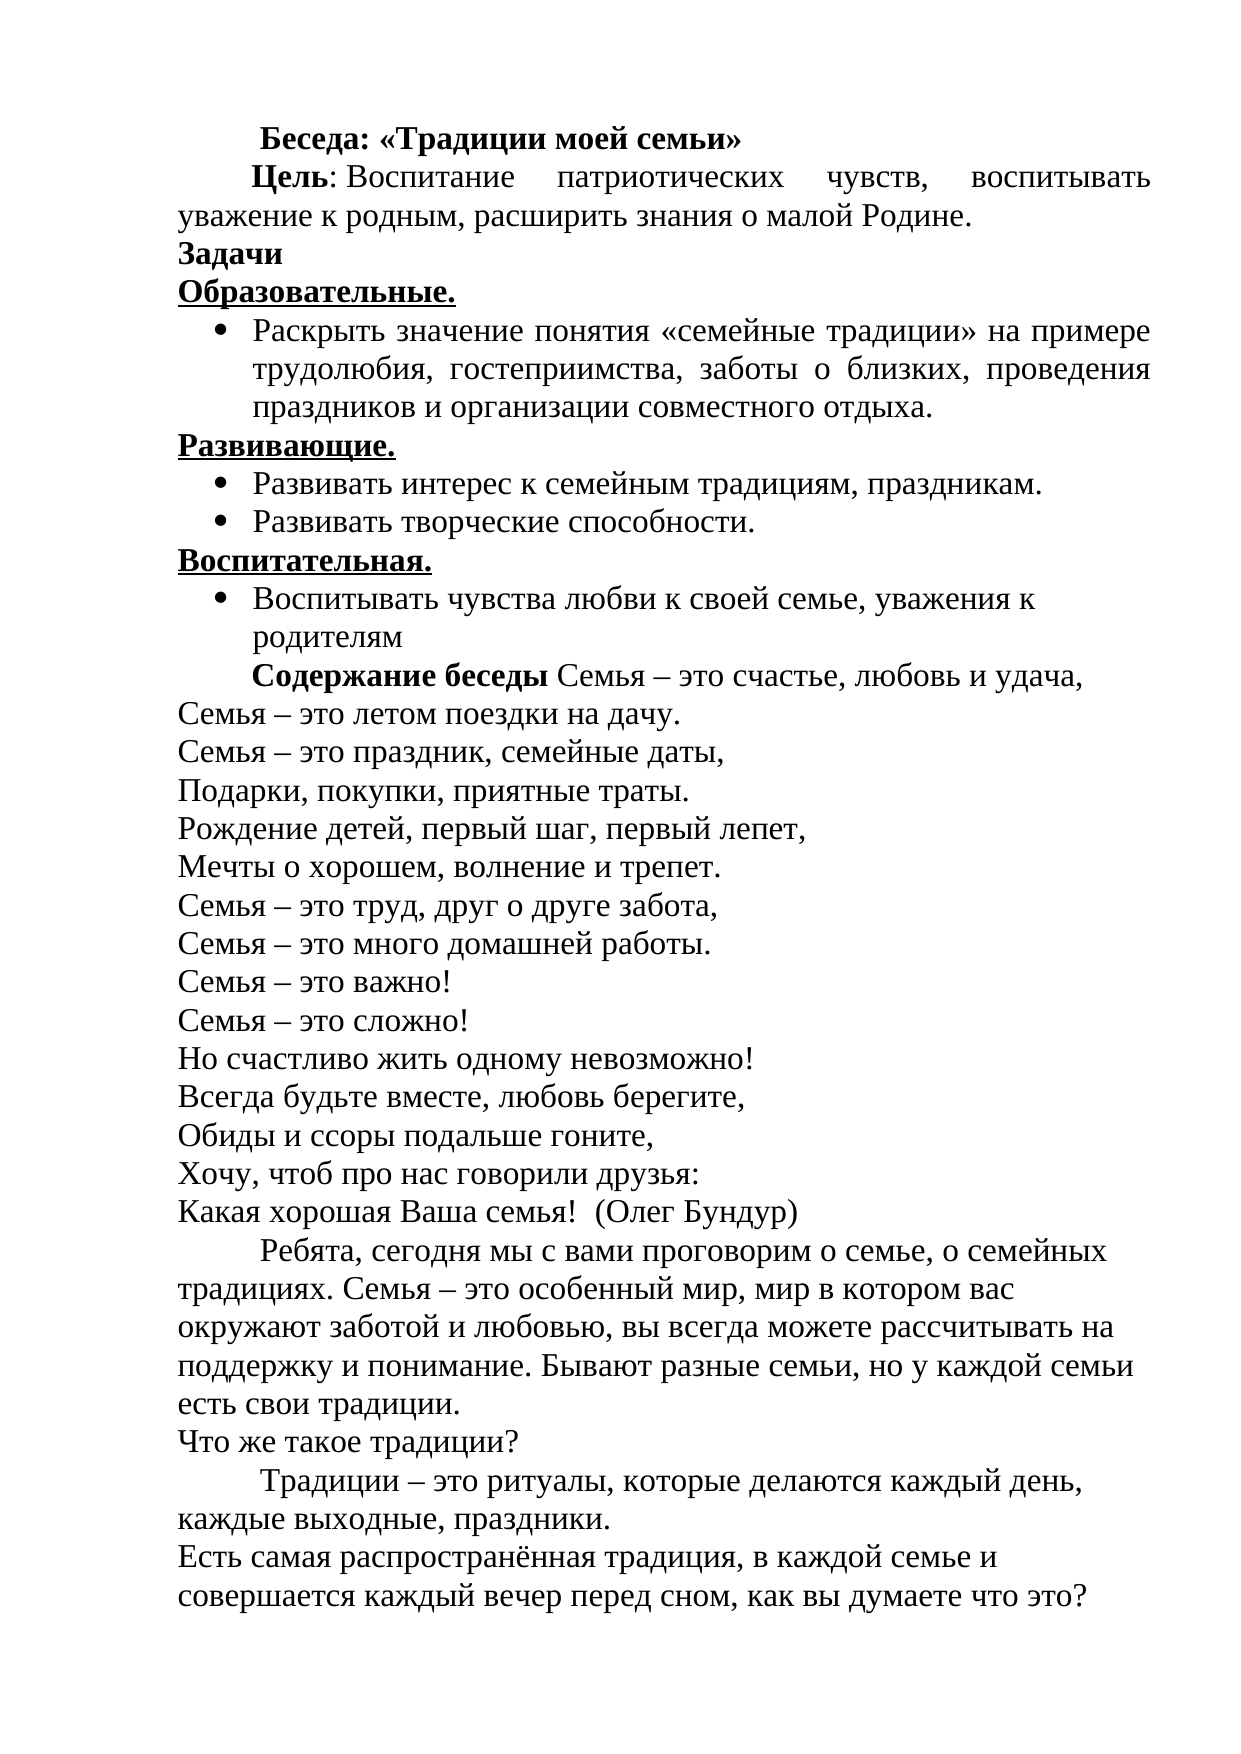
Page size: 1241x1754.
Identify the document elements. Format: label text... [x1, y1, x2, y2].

list Раскрыть значение понятия «семейные традиции» на примере трудолюбия, гостеприимства, заботы о близких, проведения праздников и организации совместного отдыха. [215, 310, 1152, 425]
text Развивающие. [177, 425, 1152, 463]
list Развивать интерес к семейным традициям, праздникам. [215, 463, 1152, 501]
text Содержание беседы Семья – это счастье, любовь и удача, Семья – это летом поездки на дачу. Семья – это праздник, семейные даты, Подарки, покупки, приятные траты. Рождение детей, первый шаг, первый лепет, Мечты о хорошем, волнение и трепет. Семья – это труд, друг о друге забота, Семья – это много домашней работы. Семья – это важно! Семья – это сложно! Но счастливо жить одному невозможно! Всегда будьте вместе, любовь берегите, Обиды и ссоры подальше гоните, Хочу, чтоб про нас говорили друзья: Какая хорошая Ваша семья! (Олег Бундур) [177, 655, 1152, 1230]
text Цель: Воспитание патриотических чувств, воспитывать уважение к родным, расширить знания о малой Родине. [177, 156, 1152, 233]
text Образовательные. [177, 271, 1152, 310]
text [177, 1460, 1152, 1613]
text Воспитательная. [177, 540, 1152, 578]
text Ребята, сегодня мы с вами проговорим о семье, о семейных традициях. Семья – это особенный мир, мир в котором вас окружают заботой и любовью, вы всегда можете рассчитывать на поддержку и понимание. Бывают разные семьи, но у каждой семьи есть свои традиции. Что же такое традиции? [177, 1230, 1152, 1460]
list Развивать творческие способности. [215, 501, 1152, 540]
text Задачи [177, 233, 1152, 271]
text Беседа: «Традиции моей семьи» [177, 118, 1152, 156]
list Воспитывать чувства любви к своей семье, уважения к родителям [215, 578, 1152, 655]
